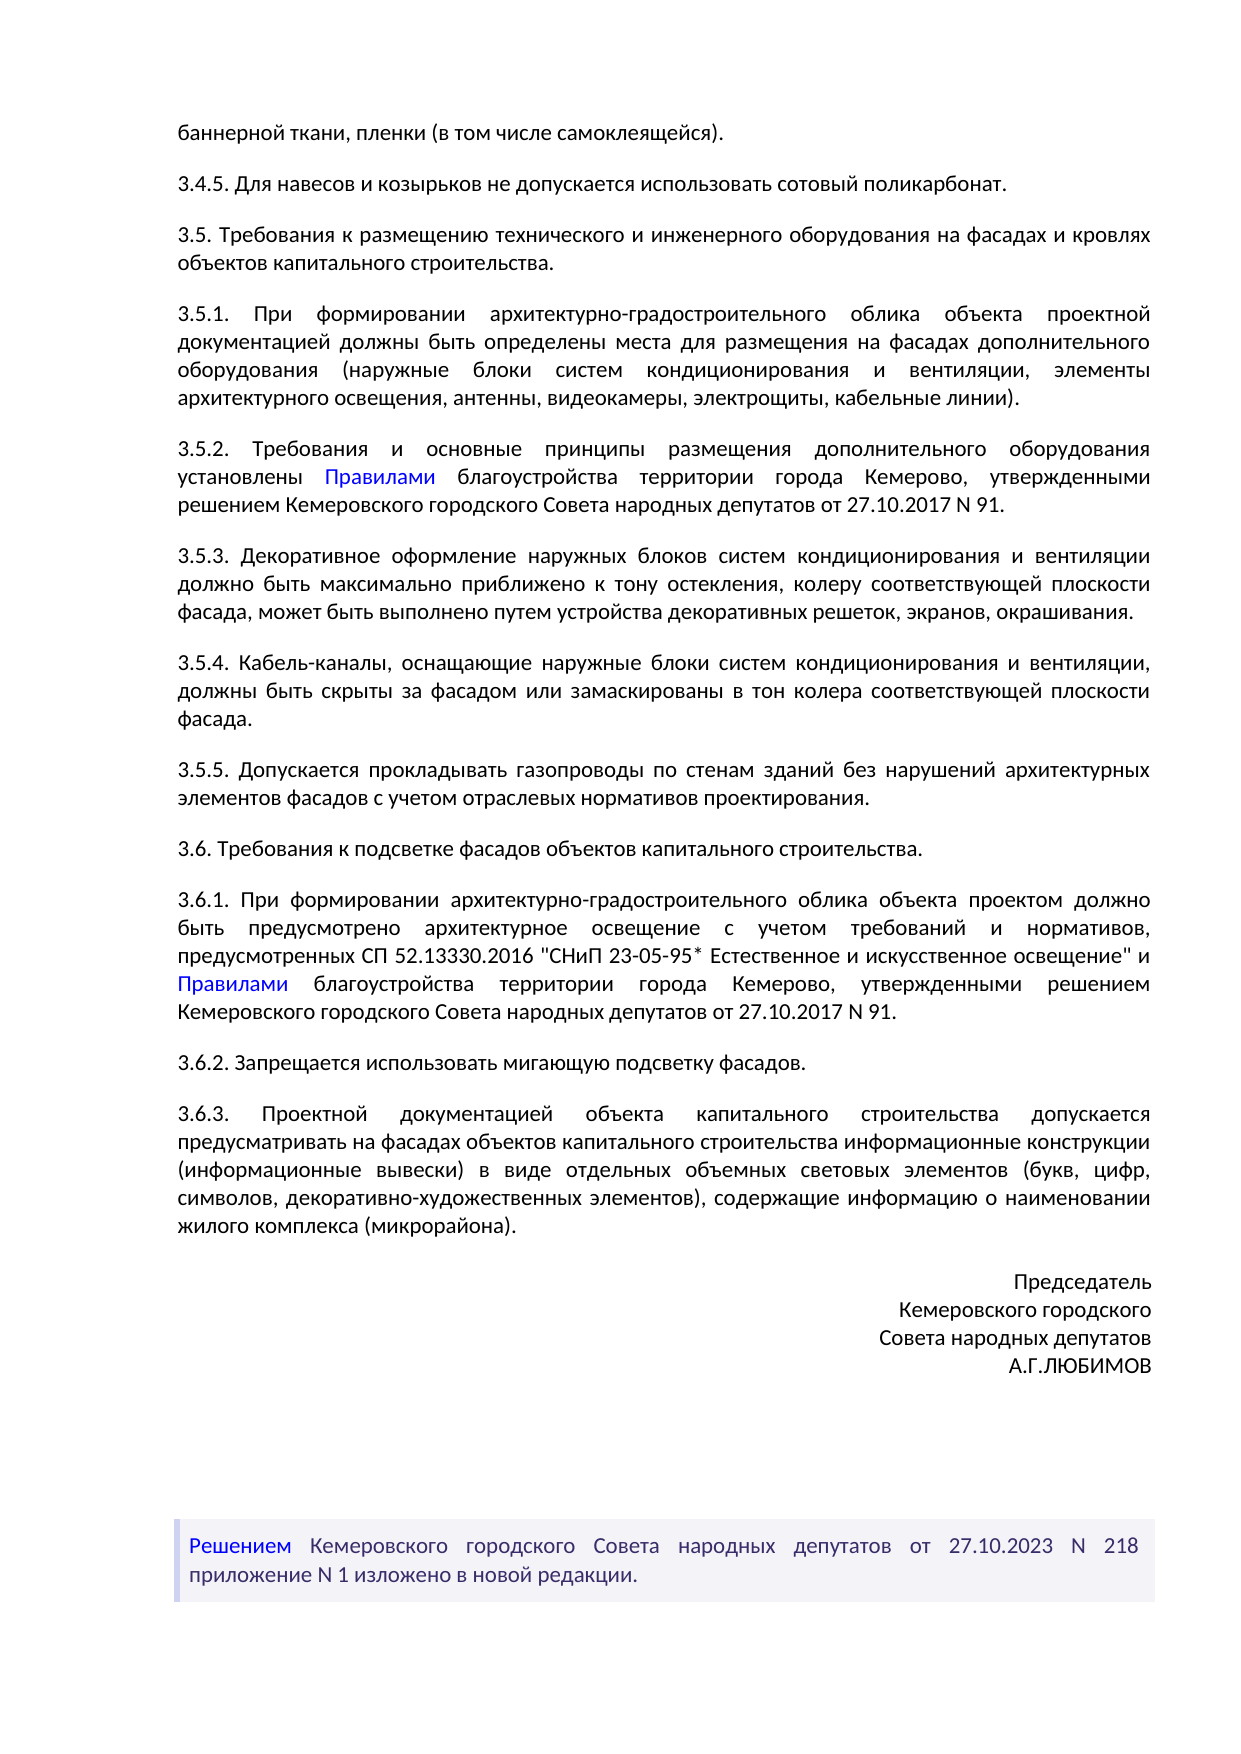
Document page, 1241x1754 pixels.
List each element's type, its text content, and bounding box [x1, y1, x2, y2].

text 3.6.1. При формировании архитектурно-градостроительного облика объекта проектом должно быть предусмотрено архитектурное освещение с учетом требований и нормативов, предусмотренных СП 52.13330.2016 "СНиП 23-05-95* Естественное и искусственное освещение" и Правилами благоустройства территории города Кемерово, утвержденными решением Кемеровского городского Совета народных депутатов от 27.10.2017 N 91. [177, 885, 1152, 1025]
text 3.5.4. Кабель-каналы, оснащающие наружные блоки систем кондиционирования и вентиляции, должны быть скрыты за фасадом или замаскированы в тон колера соответствующей плоскости фасада. [177, 648, 1152, 732]
text 3.4.5. Для навесов и козырьков не допускается использовать сотовый поликарбонат. [177, 169, 1152, 197]
text 3.5. Требования к размещению технического и инженерного оборудования на фасадах и кровлях объектов капитального строительства. [177, 220, 1152, 276]
text 3.6.3. Проектной документацией объекта капитального строительства допускается предусматривать на фасадах объектов капитального строительства информационные конструкции (информационные вывески) в виде отдельных объемных световых элементов (букв, цифр, символов, декоративно-художественных элементов), содержащие информацию о наименовании жилого комплекса (микрорайона). [177, 1099, 1152, 1239]
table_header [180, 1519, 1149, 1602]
text Председатель [177, 1267, 1152, 1295]
text 3.5.1. При формировании архитектурно-градостроительного облика объекта проектной документацией должны быть определены места для размещения на фасадах дополнительного оборудования (наружные блоки систем кондиционирования и вентиляции, элементы архитектурного освещения, антенны, видеокамеры, электрощиты, кабельные линии). [177, 299, 1152, 411]
text А.Г.ЛЮБИМОВ [177, 1351, 1152, 1379]
text 3.6. Требования к подсветке фасадов объектов капитального строительства. [177, 834, 1152, 862]
text 3.5.3. Декоративное оформление наружных блоков систем кондиционирования и вентиляции должно быть максимально приближено к тону остекления, колеру соответствующей плоскости фасада, может быть выполнено путем устройства декоративных решеток, экранов, окрашивания. [177, 541, 1152, 625]
text 3.5.5. Допускается прокладывать газопроводы по стенам зданий без нарушений архитектурных элементов фасадов с учетом отраслевых нормативов проектирования. [177, 755, 1152, 811]
text 3.5.2. Требования и основные принципы размещения дополнительного оборудования установлены Правилами благоустройства территории города Кемерово, утвержденными решением Кемеровского городского Совета народных депутатов от 27.10.2017 N 91. [177, 434, 1152, 518]
text Кемеровского городского [177, 1295, 1152, 1323]
text Совета народных депутатов [177, 1323, 1152, 1351]
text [177, 118, 1152, 146]
text 3.6.2. Запрещается использовать мигающую подсветку фасадов. [177, 1048, 1152, 1076]
